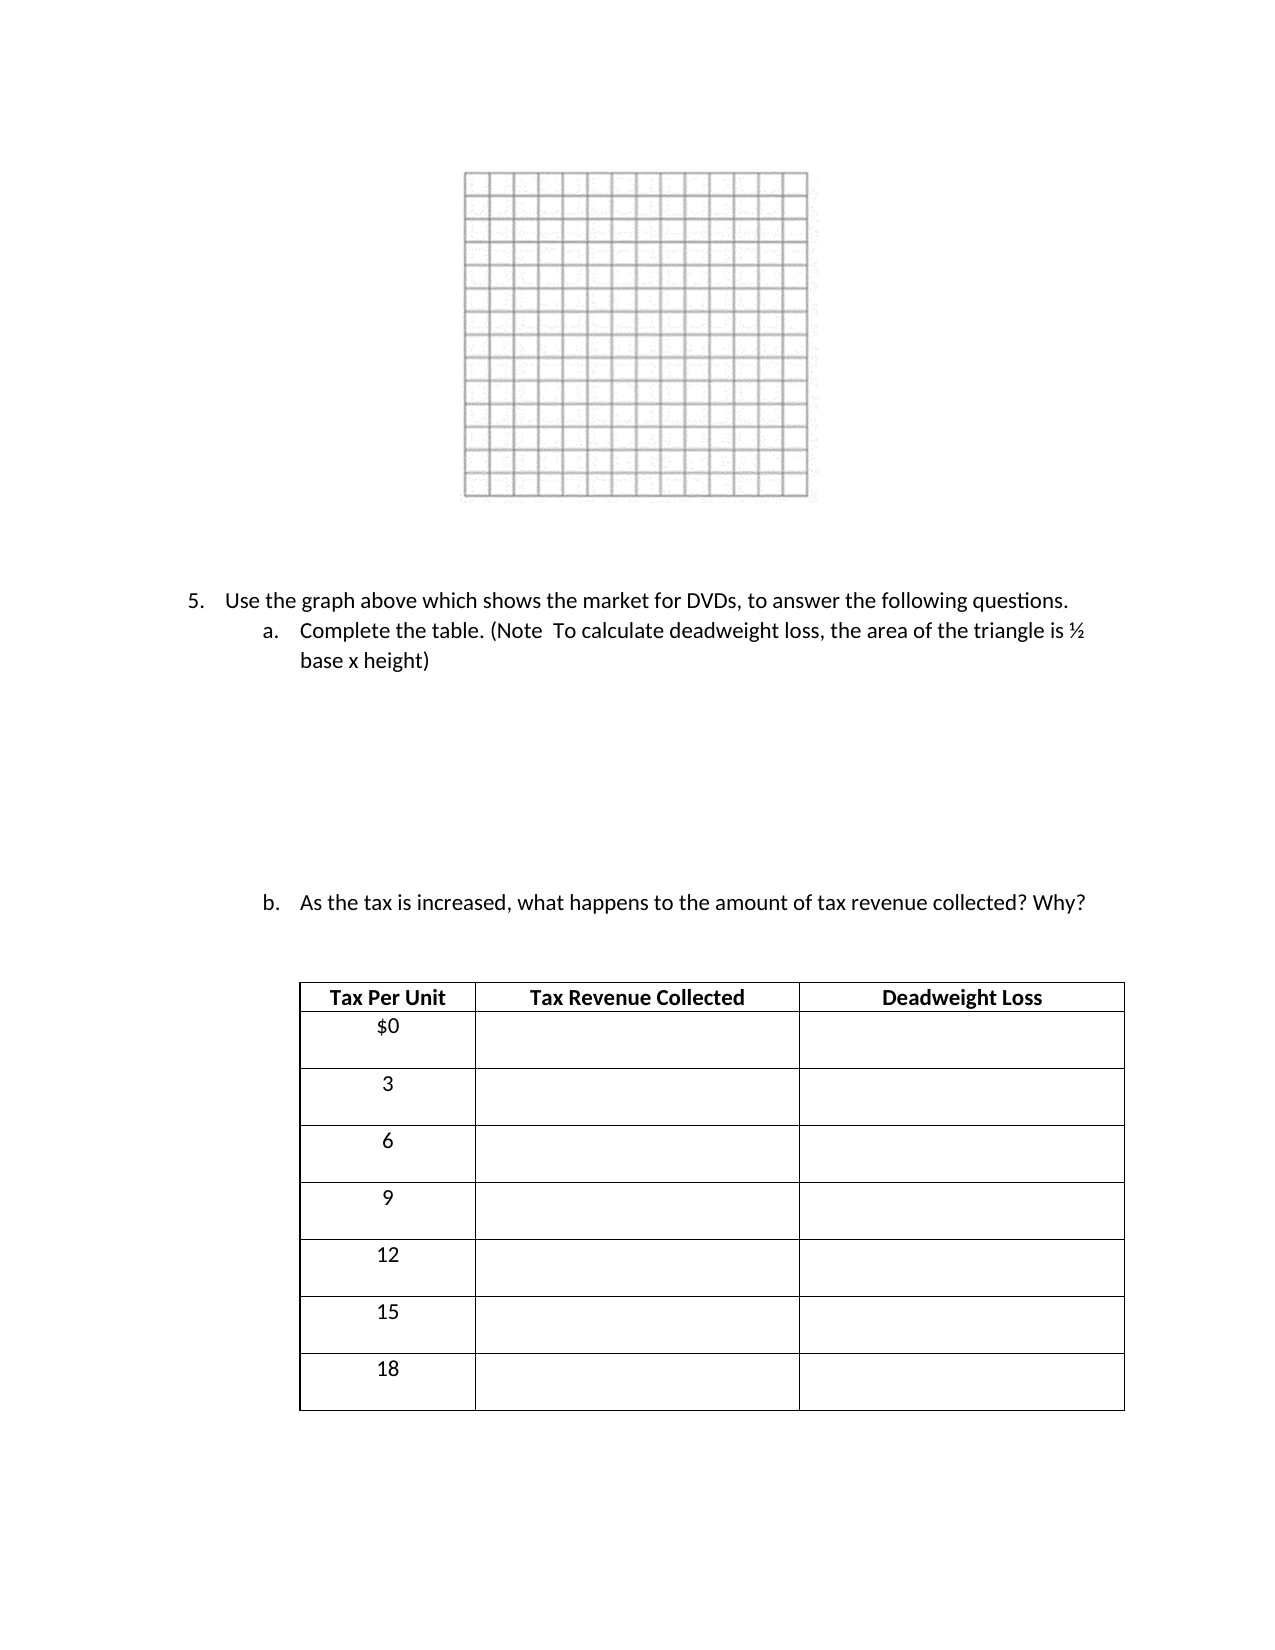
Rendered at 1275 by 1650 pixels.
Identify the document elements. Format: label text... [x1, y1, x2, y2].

table_cell [476, 1240, 799, 1296]
table_header Tax Per Unit [301, 983, 475, 1011]
table_cell [476, 1297, 799, 1353]
list As the tax is increased, what happens to the amount of tax revenue collected? Why? [262, 888, 1125, 916]
table_cell 18 [301, 1354, 475, 1410]
table_cell [800, 1126, 1124, 1182]
list Complete the table. (Note To calculate deadweight loss, the area of the triangle is ½ base x height) [262, 616, 1125, 674]
picture [441, 150, 834, 520]
table_cell [800, 1297, 1124, 1353]
table_cell [800, 1069, 1124, 1125]
table_cell 3 [301, 1069, 475, 1125]
table_cell [800, 1354, 1124, 1410]
table_cell [476, 1069, 799, 1125]
table_header Deadweight Loss [800, 983, 1124, 1011]
table_cell [476, 1126, 799, 1182]
table_cell 9 [301, 1183, 475, 1239]
table_cell 15 [301, 1297, 475, 1353]
table_cell [476, 1183, 799, 1239]
table_cell 6 [301, 1126, 475, 1182]
table_cell 12 [301, 1240, 475, 1296]
table_cell [476, 1012, 799, 1068]
table_cell [800, 1183, 1124, 1239]
table_cell [476, 1354, 799, 1410]
table_cell [800, 1240, 1124, 1296]
table_cell [800, 1012, 1124, 1068]
table_cell $0 [301, 1012, 475, 1068]
table_header Tax Revenue Collected [476, 983, 799, 1011]
list Use the graph above which shows the market for DVDs, to answer the following questions. [187, 586, 1125, 614]
